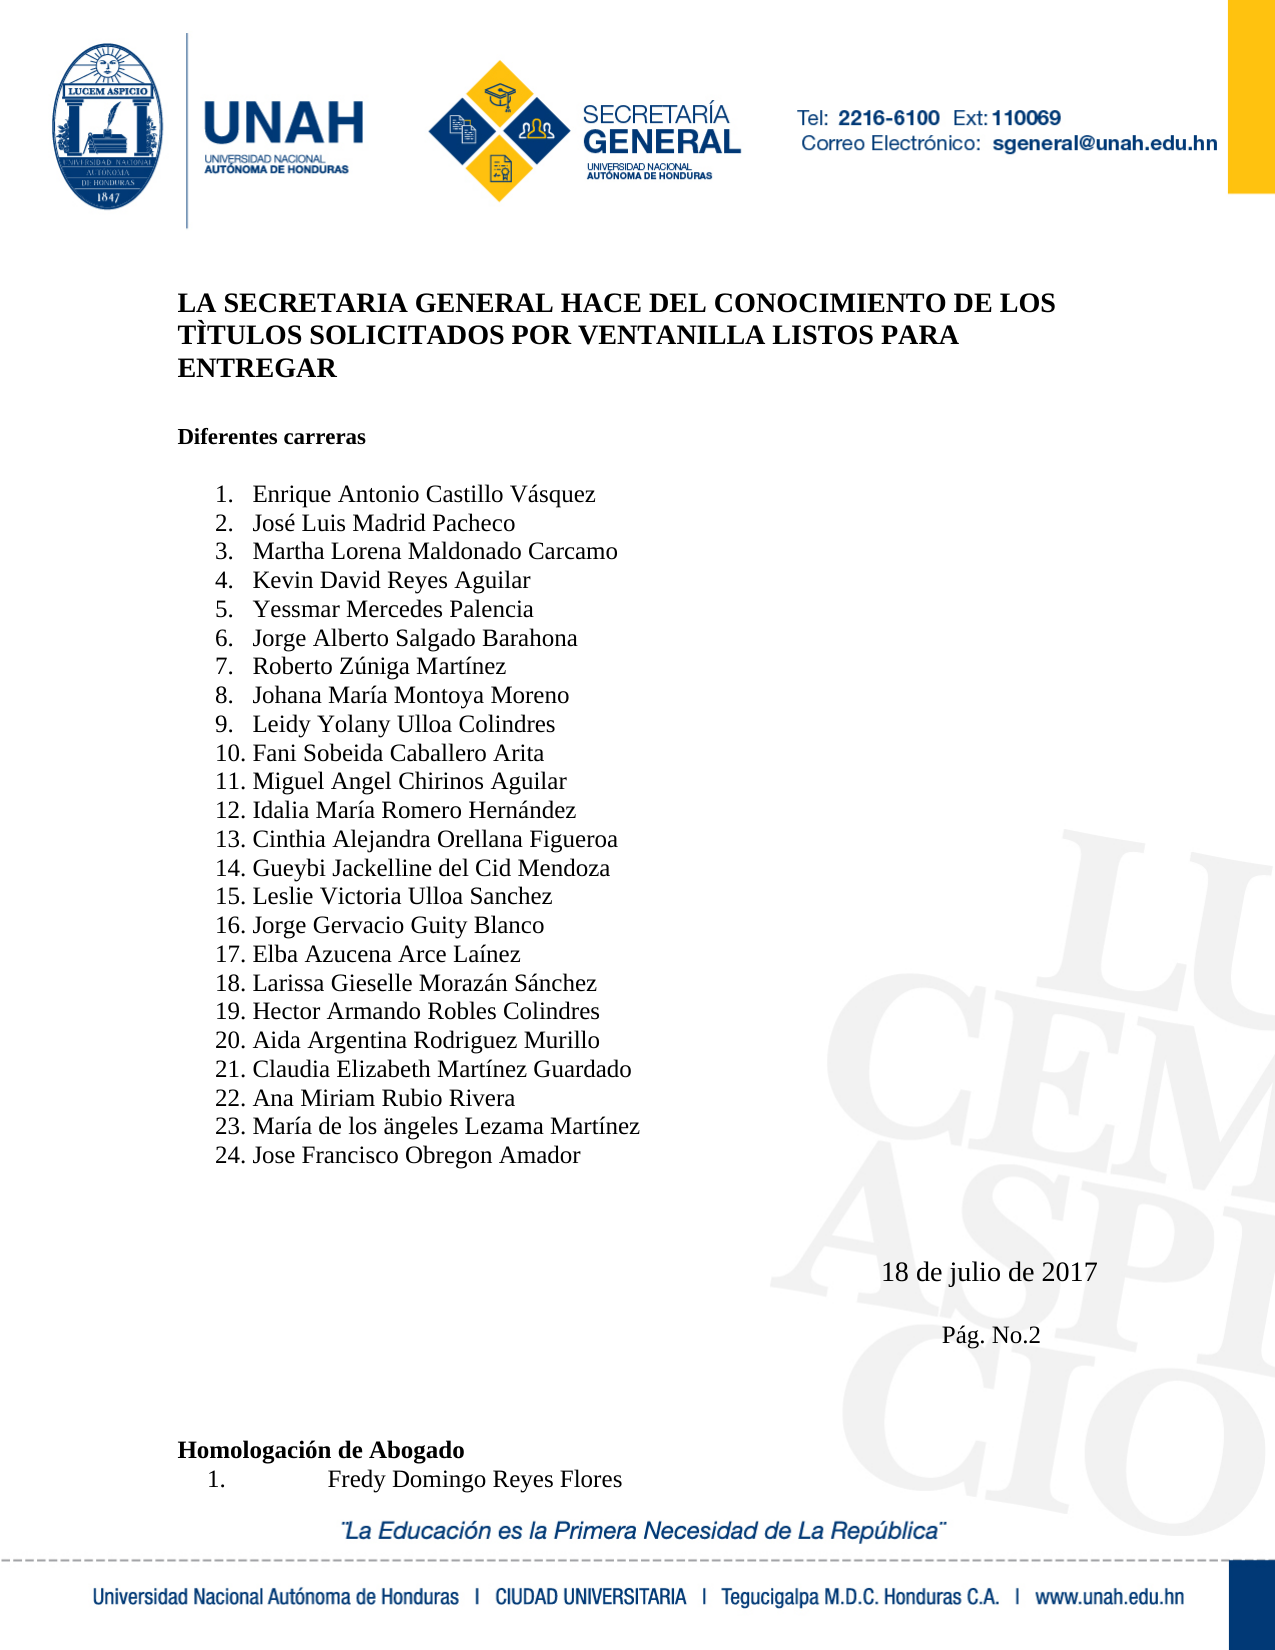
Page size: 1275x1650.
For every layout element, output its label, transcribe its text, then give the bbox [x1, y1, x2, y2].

list Larissa Gieselle Morazán Sánchez [215, 968, 1098, 996]
list José Luis Madrid Pacheco [215, 508, 1098, 536]
text LA SECRETARIA GENERAL HACE DEL CONOCIMIENTO DE LOS TÌTULOS SOLICITADOS POR VENTANILLA LISTOS PARA ENTREGAR [177, 286, 1098, 383]
list Ana Miriam Rubio Rivera [215, 1083, 1098, 1111]
list Claudia Elizabeth Martínez Guardado [215, 1054, 1098, 1083]
list Roberto Zúniga Martínez [215, 651, 1098, 680]
list Martha Lorena Maldonado Carcamo [215, 536, 1098, 565]
list Fani Sobeida Caballero Arita [215, 738, 1098, 766]
list Miguel Angel Chirinos Aguilar [215, 766, 1098, 795]
list Diferentes carreras [177, 423, 1098, 449]
list Hector Armando Robles Colindres [215, 996, 1098, 1025]
list Idalia María Romero Hernández [215, 795, 1098, 824]
list Leidy Yolany Ulloa Colindres [215, 709, 1098, 738]
list Jorge Alberto Salgado Barahona [215, 623, 1098, 651]
list Elba Azucena Arce Laínez [215, 939, 1098, 968]
list Kevin David Reyes Aguilar [215, 565, 1098, 594]
list Aida Argentina Rodriguez Murillo [215, 1025, 1098, 1054]
list Jose Francisco Obregon Amador [215, 1140, 1098, 1169]
text Homologación de Abogado [177, 1435, 1098, 1464]
list María de los ängeles Lezama Martínez [215, 1111, 1098, 1140]
picture [0, 0, 1275, 1650]
list Gueybi Jackelline del Cid Mendoza [215, 853, 1098, 881]
list Cinthia Alejandra Orellana Figueroa [215, 824, 1098, 853]
text Pág. No.2 [841, 1320, 1098, 1349]
list Johana María Montoya Moreno [215, 680, 1098, 709]
list Fredy Domingo Reyes Flores [207, 1464, 1098, 1492]
list Enrique Antonio Castillo Vásquez [215, 479, 1098, 508]
list Jorge Gervacio Guity Blanco [215, 910, 1098, 939]
list Yessmar Mercedes Palencia [215, 594, 1098, 623]
text 18 de julio de 2017 [177, 1255, 1098, 1287]
list Leslie Victoria Ulloa Sanchez [215, 881, 1098, 910]
